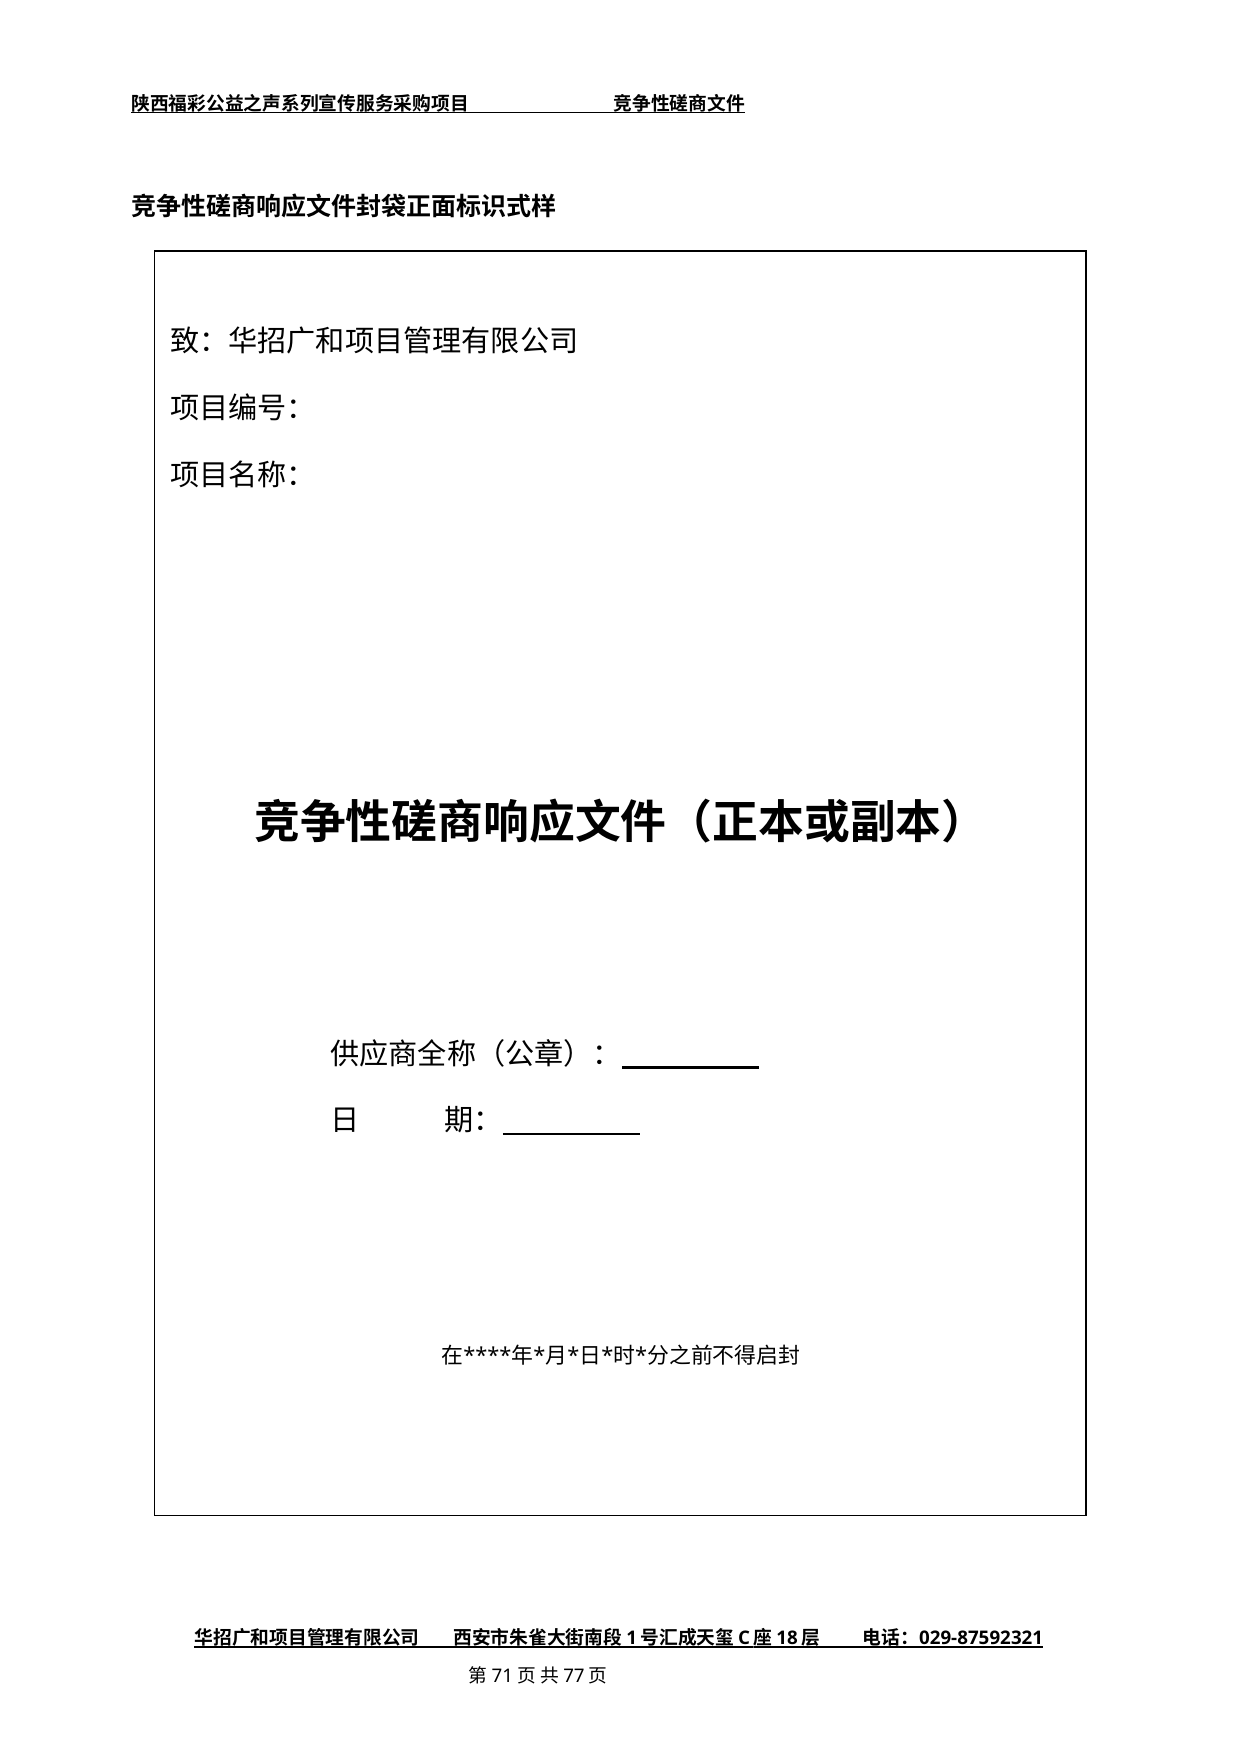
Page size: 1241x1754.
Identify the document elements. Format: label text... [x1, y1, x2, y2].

text 竞争性磋商响应文件封袋正面标识式样 [131, 177, 1106, 225]
